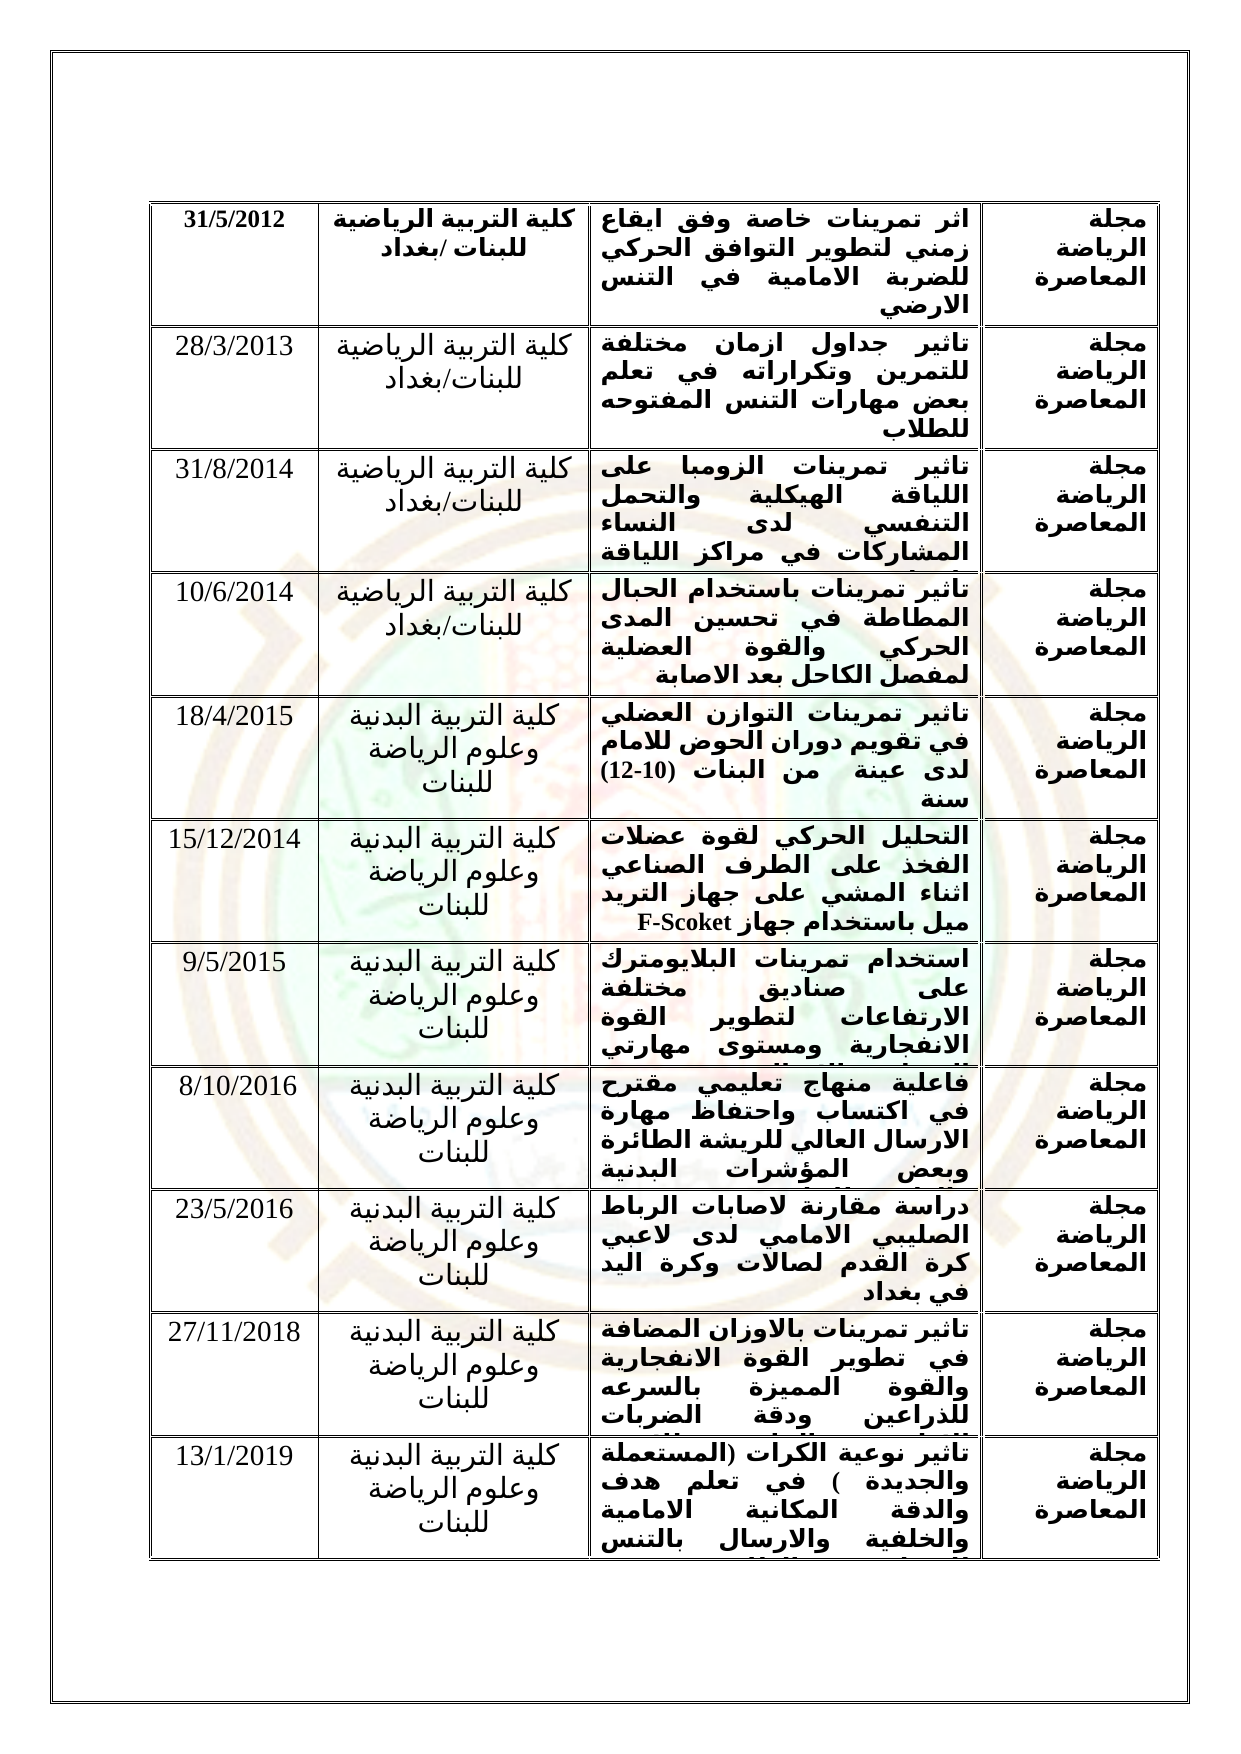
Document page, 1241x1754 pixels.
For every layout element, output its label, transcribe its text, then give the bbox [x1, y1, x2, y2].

table_cell 9/5/2015 [152, 944, 318, 1064]
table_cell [319, 204, 589, 324]
table_cell كلية التربية البدنية وعلوم الرياضة للبنات [319, 1191, 588, 1311]
table_cell مجلة الرياضة المعاصرة [981, 818, 1158, 941]
table_cell مجلة الرياضة المعاصرة [981, 571, 1158, 694]
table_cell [983, 204, 1158, 324]
table_cell مجلة الرياضة المعاصرة [981, 941, 1158, 1064]
table_cell التحليل الحركي لقوة عضلات الفخذ على الطرف الصناعي اثناء المشي على جهاز التريد ميل باستخدام جهاز F-Scoket [589, 818, 981, 941]
table_cell 15/12/2014 [152, 821, 318, 941]
table_cell 8/10/2016 [152, 1068, 318, 1188]
table_cell كلية التربية الرياضية للبنات/بغداد [319, 574, 588, 694]
table_cell مجلة الرياضة المعاصرة [983, 1435, 1158, 1558]
table_cell 31/5/2012 [151, 204, 318, 324]
table_cell 23/5/2016 [152, 1191, 318, 1311]
table_cell مجلة الرياضة المعاصرة [981, 1311, 1158, 1434]
table_cell فاعلية منهاج تعليمي مقترح في اكتساب واحتفاظ مهارة الارسال العالي للريشة الطائرة وبعض المؤشرات البدنية والظيفية للبنات [591, 1065, 980, 1188]
table_cell كلية التربية البدنية وعلوم الرياضة للبنات [319, 1068, 588, 1188]
table_cell مجلة الرياضة المعاصرة [981, 448, 1158, 571]
table_cell 27/11/2018 [152, 1314, 318, 1434]
table_cell كلية التربية البدنية وعلوم الرياضة للبنات [319, 698, 588, 818]
table_cell مجلة الرياضة المعاصرة [983, 325, 1157, 448]
table_cell مجلة الرياضة المعاصرة [983, 695, 1157, 818]
table_cell تاثير نوعية الكرات (المستعملة والجديدة ) في تعلم هدف والدقة المكانية الامامية والخلفية والارسال بالتنس للمتعلمين من الطلاب [589, 1435, 980, 1558]
table_cell دراسة مقارنة لاصابات الرباط الصليبي الامامي لدى لاعبي كرة القدم لصالات وكرة اليد في بغداد [589, 1188, 981, 1311]
table_cell 28/3/2013 [152, 328, 318, 448]
table_cell 13/1/2019 [151, 1438, 318, 1558]
table_cell تاثير تمرينات بالاوزان المضافة في تطوير القوة الانفجارية والقوة المميزة بالسرعه للذراعين ودقة الضربات الامامية والخلفية للاعبي الشباب بالتنس [589, 1311, 981, 1434]
table_cell مجلة الرياضة المعاصرة [981, 1188, 1158, 1311]
table_cell كلية التربية البدنية وعلوم الرياضة للبنات [319, 1314, 588, 1434]
table_cell تاثير جداول ازمان مختلفة للتمرين وتكراراته في تعلم بعض مهارات التنس المفتوحه للطلاب [591, 325, 980, 448]
table_cell كلية التربية البدنية وعلوم الرياضة للبنات [319, 944, 588, 1064]
table_cell تاثير تمرينات باستخدام الحبال المطاطة في تحسين المدى الحركي والقوة العضلية لمفصل الكاحل بعد الاصابة [589, 571, 981, 694]
table_cell 18/4/2015 [152, 698, 318, 818]
table_cell 10/6/2014 [152, 574, 318, 694]
table_cell كلية التربية الرياضية للبنات/بغداد [319, 451, 588, 571]
table_cell تاثير تمرينات التوازن العضلي في تقويم دوران الحوض للامام لدى عينة من البنات (10-12) سنة [591, 695, 980, 818]
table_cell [319, 1438, 589, 1558]
table_cell 31/8/2014 [152, 451, 318, 571]
table_cell تاثير تمرينات الزومبا على اللياقة الهيكلية والتحمل التنفسي لدى النساء المشاركات في مراكز اللياقة باعمار (25-35) سنة [589, 448, 981, 571]
table_cell كلية التربية البدنية وعلوم الرياضة للبنات [319, 821, 588, 941]
table_cell مجلة الرياضة المعاصرة [983, 1065, 1157, 1188]
table_cell كلية التربية الرياضية للبنات/بغداد [319, 328, 588, 448]
table_cell اثر تمرينات خاصة وفق ايقاع زمني لتطوير التوافق الحركي للضربة الامامية في التنس الارضي [589, 204, 980, 324]
table_cell استخدام تمرينات البلايومترك على صناديق مختلفة الارتفاعات لتطوير القوة الانفجارية ومستوى مهارتي النتر لرفع الاثقال [589, 941, 981, 1064]
